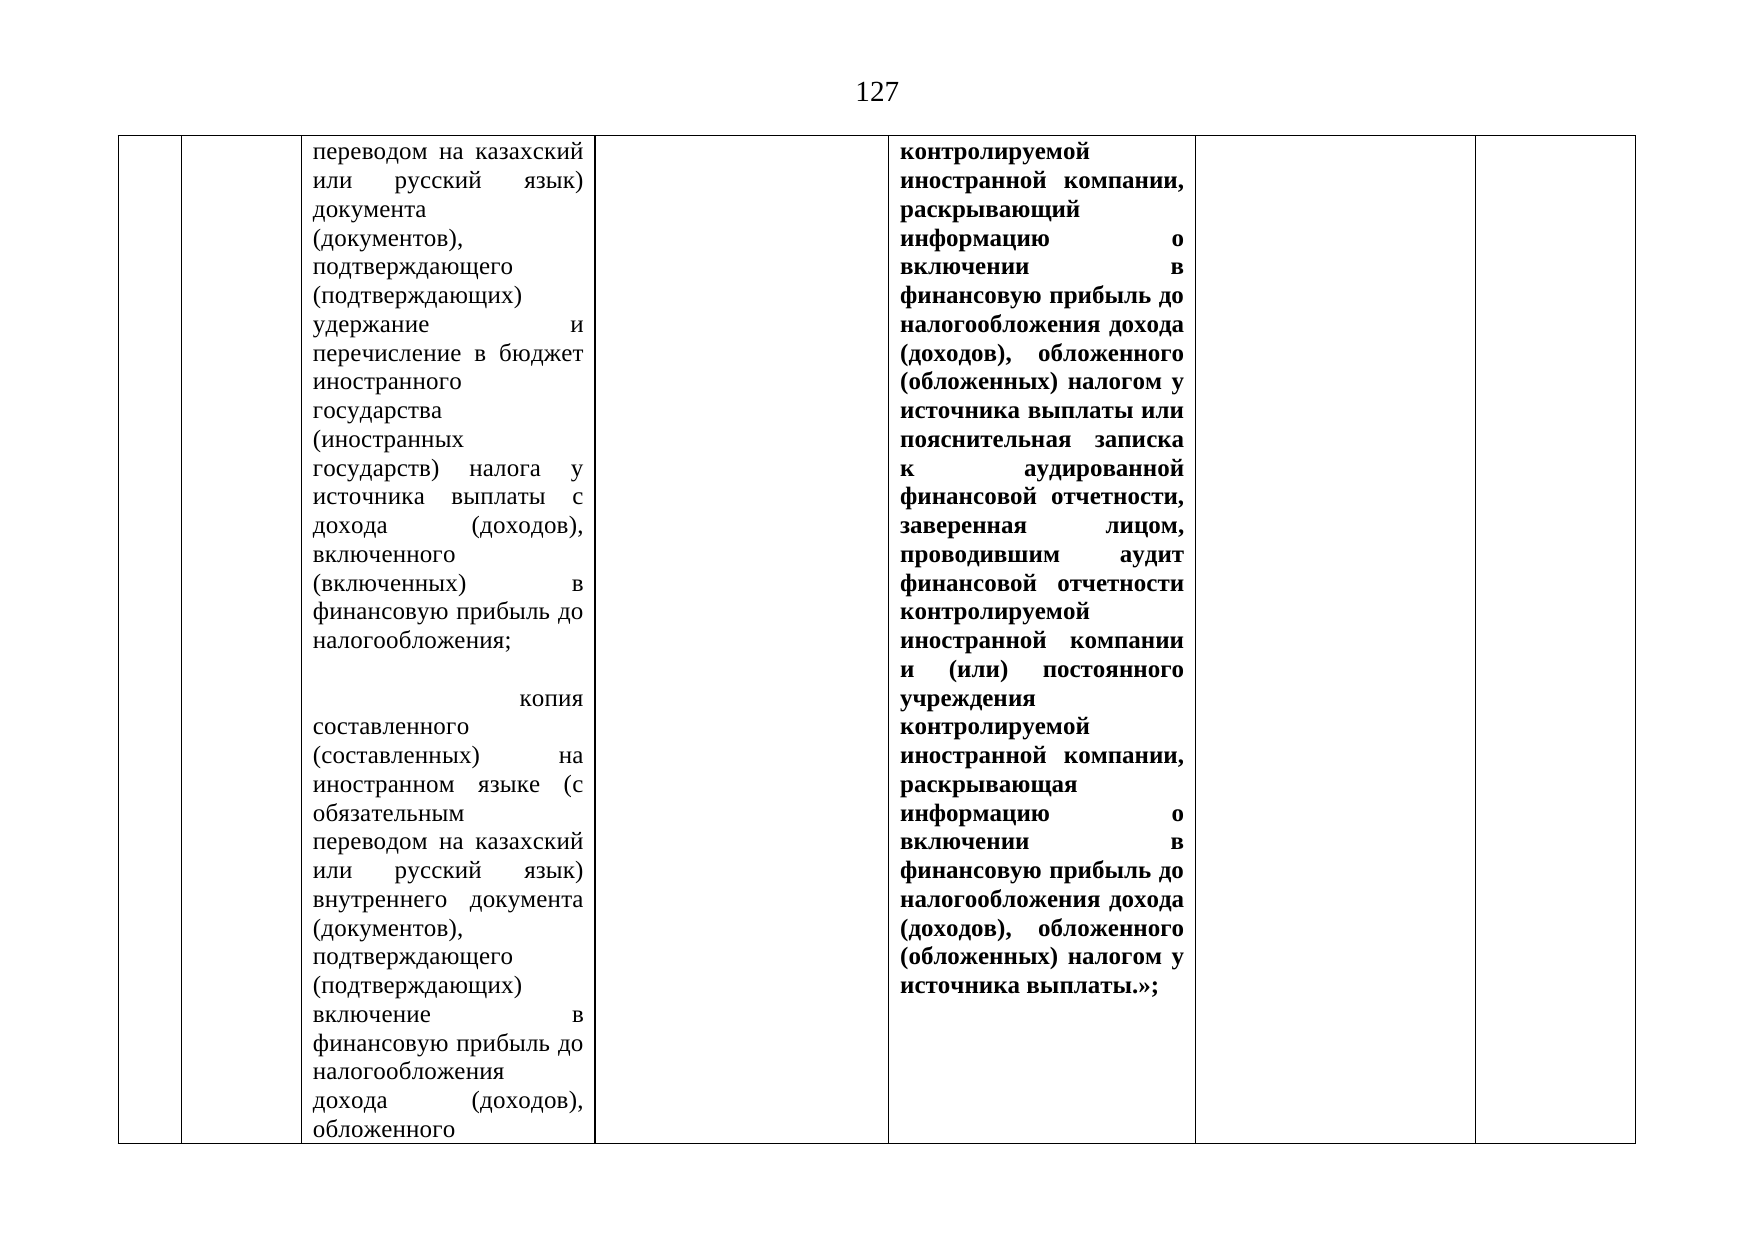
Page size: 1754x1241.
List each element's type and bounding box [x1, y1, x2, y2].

table_cell [1476, 136, 1635, 1143]
table_cell [182, 136, 301, 1143]
table_cell [1196, 136, 1475, 1143]
table_cell [596, 136, 888, 1143]
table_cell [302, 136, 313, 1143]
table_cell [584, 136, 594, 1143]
table_cell [889, 136, 1195, 1143]
table_cell [119, 136, 181, 1143]
